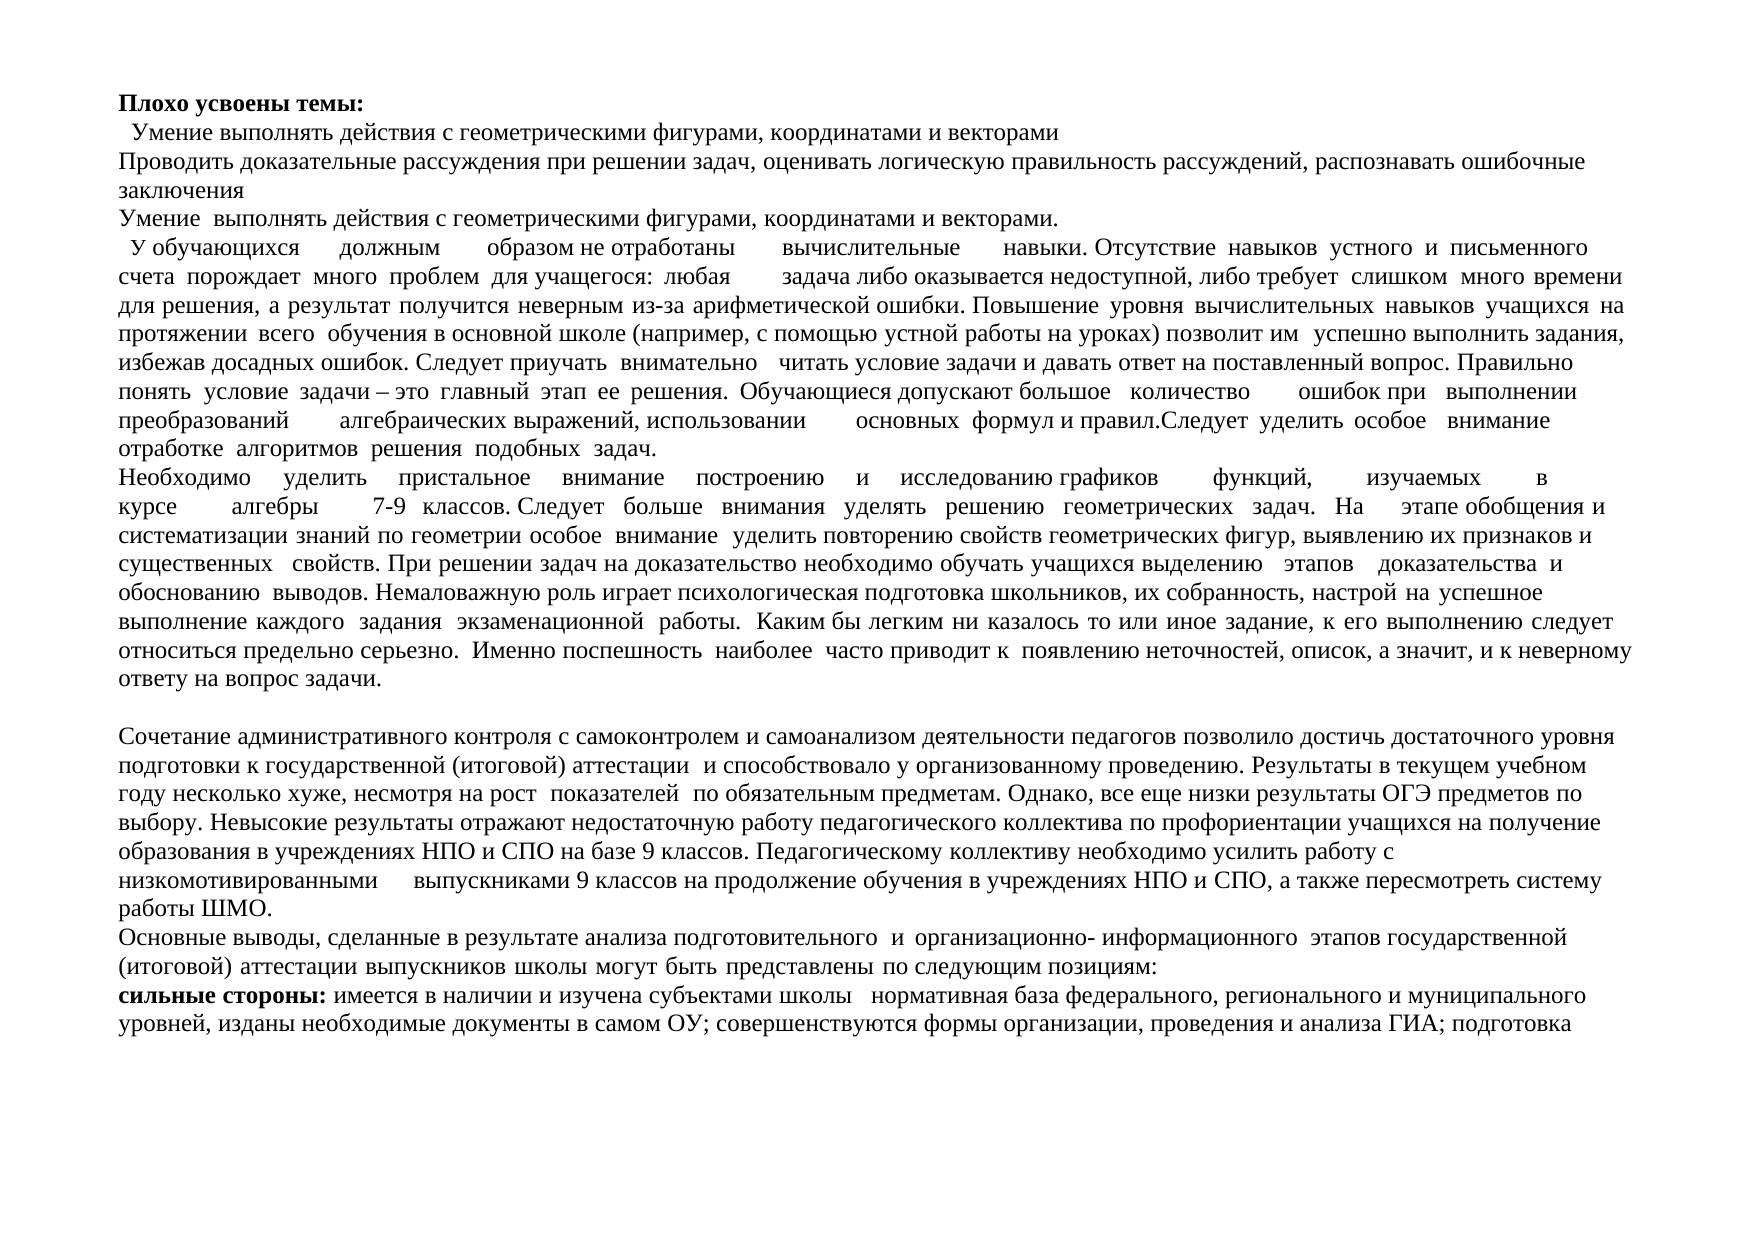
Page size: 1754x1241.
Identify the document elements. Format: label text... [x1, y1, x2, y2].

text Необходимо уделить пристальное внимание построению и исследованию графиков функций, изучаемых в курсе алгебры 7-9 классов. Следует больше внимания уделять решению геометрических задач. На этапе обобщения и систематизации знаний по геометрии особое внимание уделить повторению свойств геометрических фигур, выявлению их признаков и существенных свойств. При решении задач на доказательство необходимо обучать учащихся выделению этапов доказательства и обоснованию выводов. Немаловажную роль играет психологическая подготовка школьников, их собранность, настрой на успешное выполнение каждого задания экзаменационной работы. Каким бы легким ни казалось то или иное задание, к его выполнению следует относиться предельно серьезно. Именно поспешность наиболее часто приводит к появлению неточностей, описок, а значит, и к неверному ответу на вопрос задачи. [118, 462, 1636, 692]
text У обучающихся должным образом не отработаны вычислительные навыки. Отсутствие навыков устного и письменного счета порождает много проблем для учащегося: любая задача либо оказывается недоступной, либо требует слишком много времени для решения, а результат получится неверным из-за арифметической ошибки. Повышение уровня вычислительных навыков учащихся на протяжении всего обучения в основной школе (например, с помощью устной работы на уроках) позволит им успешно выполнить задания, избежав досадных ошибок. Следует приучать внимательно читать условие задачи и давать ответ на поставленный вопрос. Правильно понять условие задачи – это главный этап ее решения. Обучающиеся допускают большое количество ошибок при выполнении преобразований алгебраических выражений, использовании основных формул и правил.Следует уделить особое внимание отработке алгоритмов решения подобных задач. [118, 232, 1636, 462]
text Основные выводы, сделанные в результате анализа подготовительного и организационно- информационного этапов государственной (итоговой) аттестации выпускников школы могут быть представлены по следующим позициям: [118, 922, 1636, 980]
text Проводить доказательные рассуждения при решении задач, оценивать логическую правильность рассуждений, распознавать ошибочные заключения [118, 146, 1636, 203]
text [118, 980, 1636, 1037]
text Плохо усвоены темы: [118, 88, 1636, 117]
text Умение выполнять действия с геометрическими фигурами, координатами и векторами. [118, 203, 1636, 232]
text Умение выполнять действия с геометрическими фигурами, координатами и векторами [118, 117, 1636, 146]
text Сочетание административного контроля с самоконтролем и самоанализом деятельности педагогов позволило достичь достаточного уровня подготовки к государственной (итоговой) аттестации и способствовало у организованному проведению. Результаты в текущем учебном году несколько хуже, несмотря на рост показателей по обязательным предметам. Однако, все еще низки результаты ОГЭ предметов по выбору. Невысокие результаты отражают недостаточную работу педагогического коллектива по профориентации учащихся на получение образования в учреждениях НПО и СПО на базе 9 классов. Педагогическому коллективу необходимо усилить работу с низкомотивированными выпускниками 9 классов на продолжение обучения в учреждениях НПО и СПО, а также пересмотреть систему работы ШМО. [118, 721, 1636, 922]
